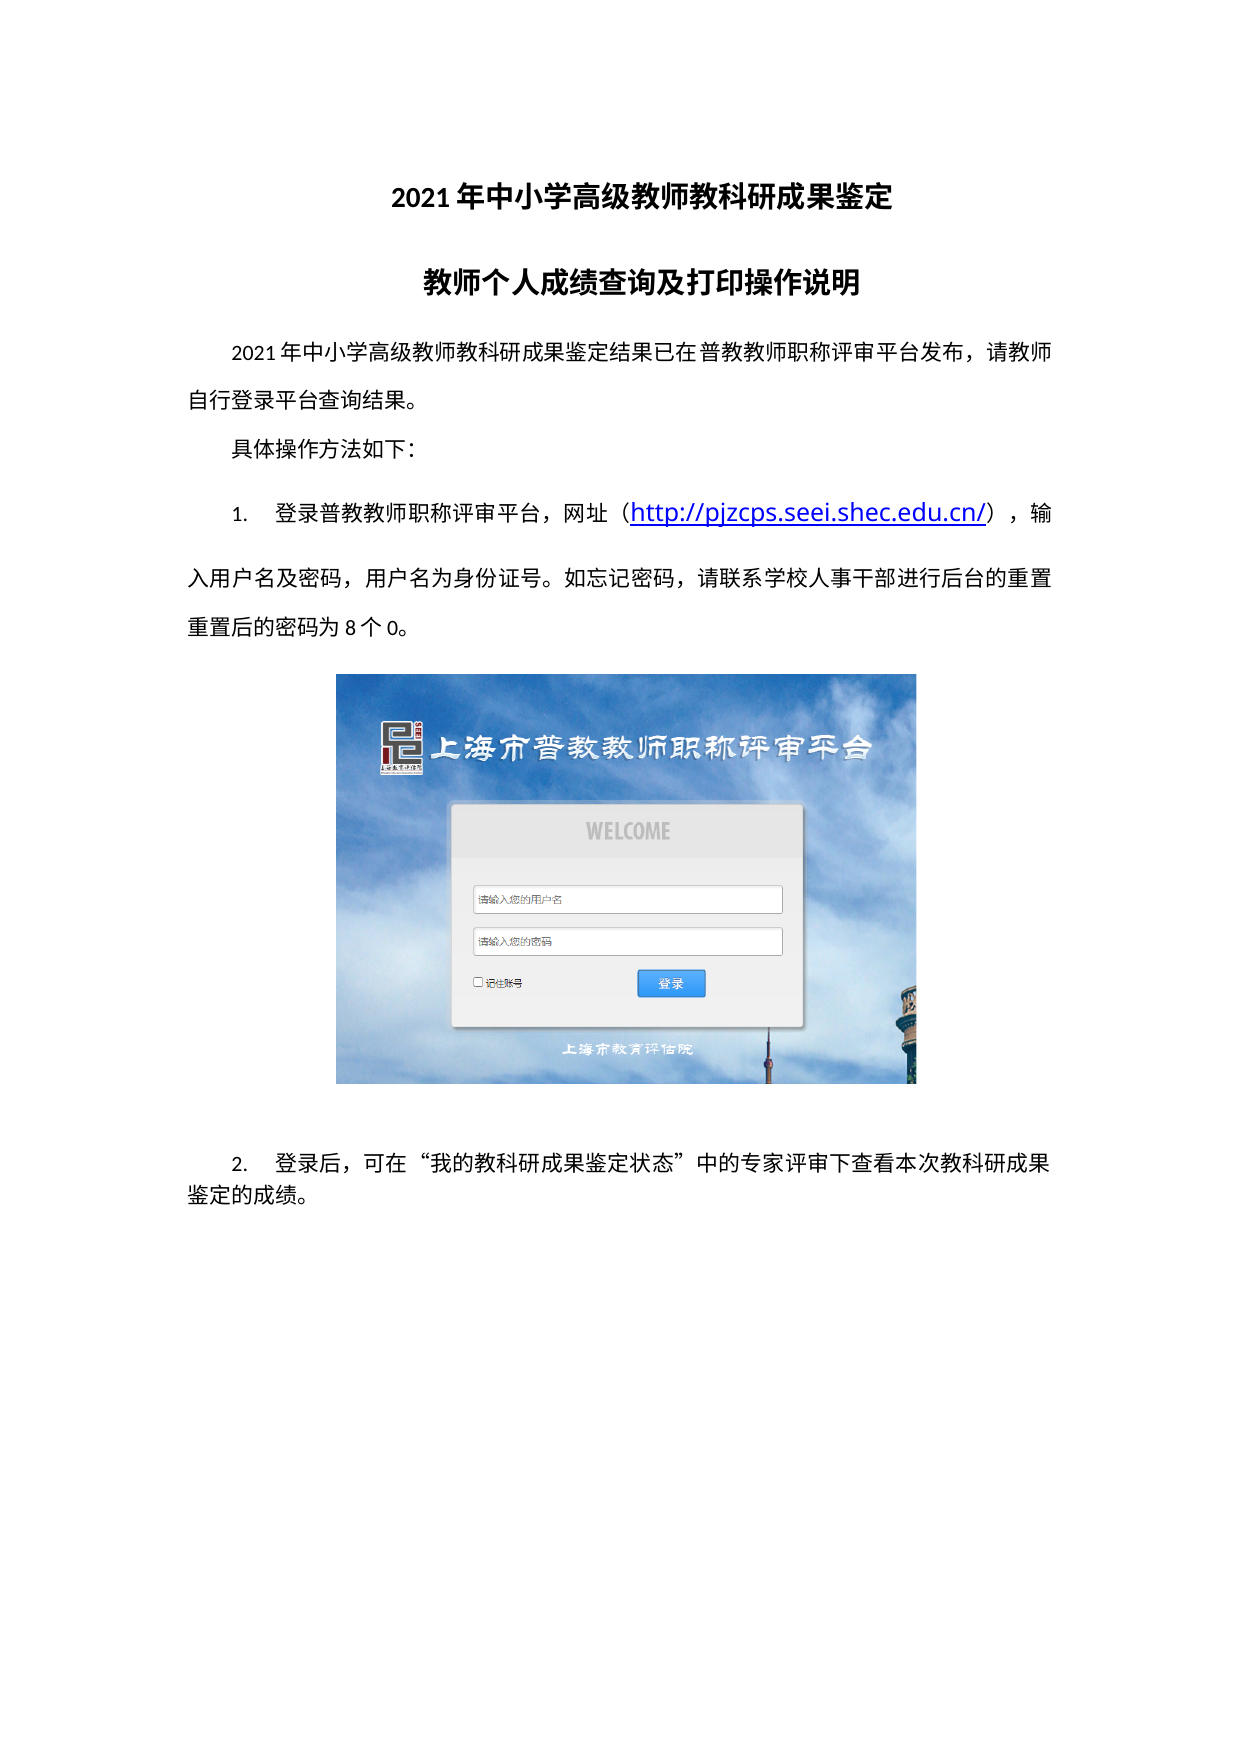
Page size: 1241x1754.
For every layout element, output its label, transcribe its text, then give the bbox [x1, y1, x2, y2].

text 教师个人成绩查询及打印操作说明 [187, 248, 1053, 313]
list 登录普教教师职称评审平台，网址（http://pjzcps.seei.shec.edu.cn/），输入用户名及密码，用户名为身份证号。如忘记密码，请联系学校人事干部进行后台的重置，重置后的密码为8个0。 [187, 480, 1053, 642]
text 具体操作方法如下： [187, 431, 1053, 464]
picture [336, 674, 917, 1084]
text 2021年中小学高级教师教科研成果鉴定 [187, 162, 1053, 227]
text 2021年中小学高级教师教科研成果鉴定结果已在普教教师职称评审平台发布，请教师自行登录平台查询结果。 [187, 334, 1053, 416]
list 登录后，可在“我的教科研成果鉴定状态”中的专家评审下查看本次教科研成果鉴定的成绩。 [187, 1146, 1053, 1211]
